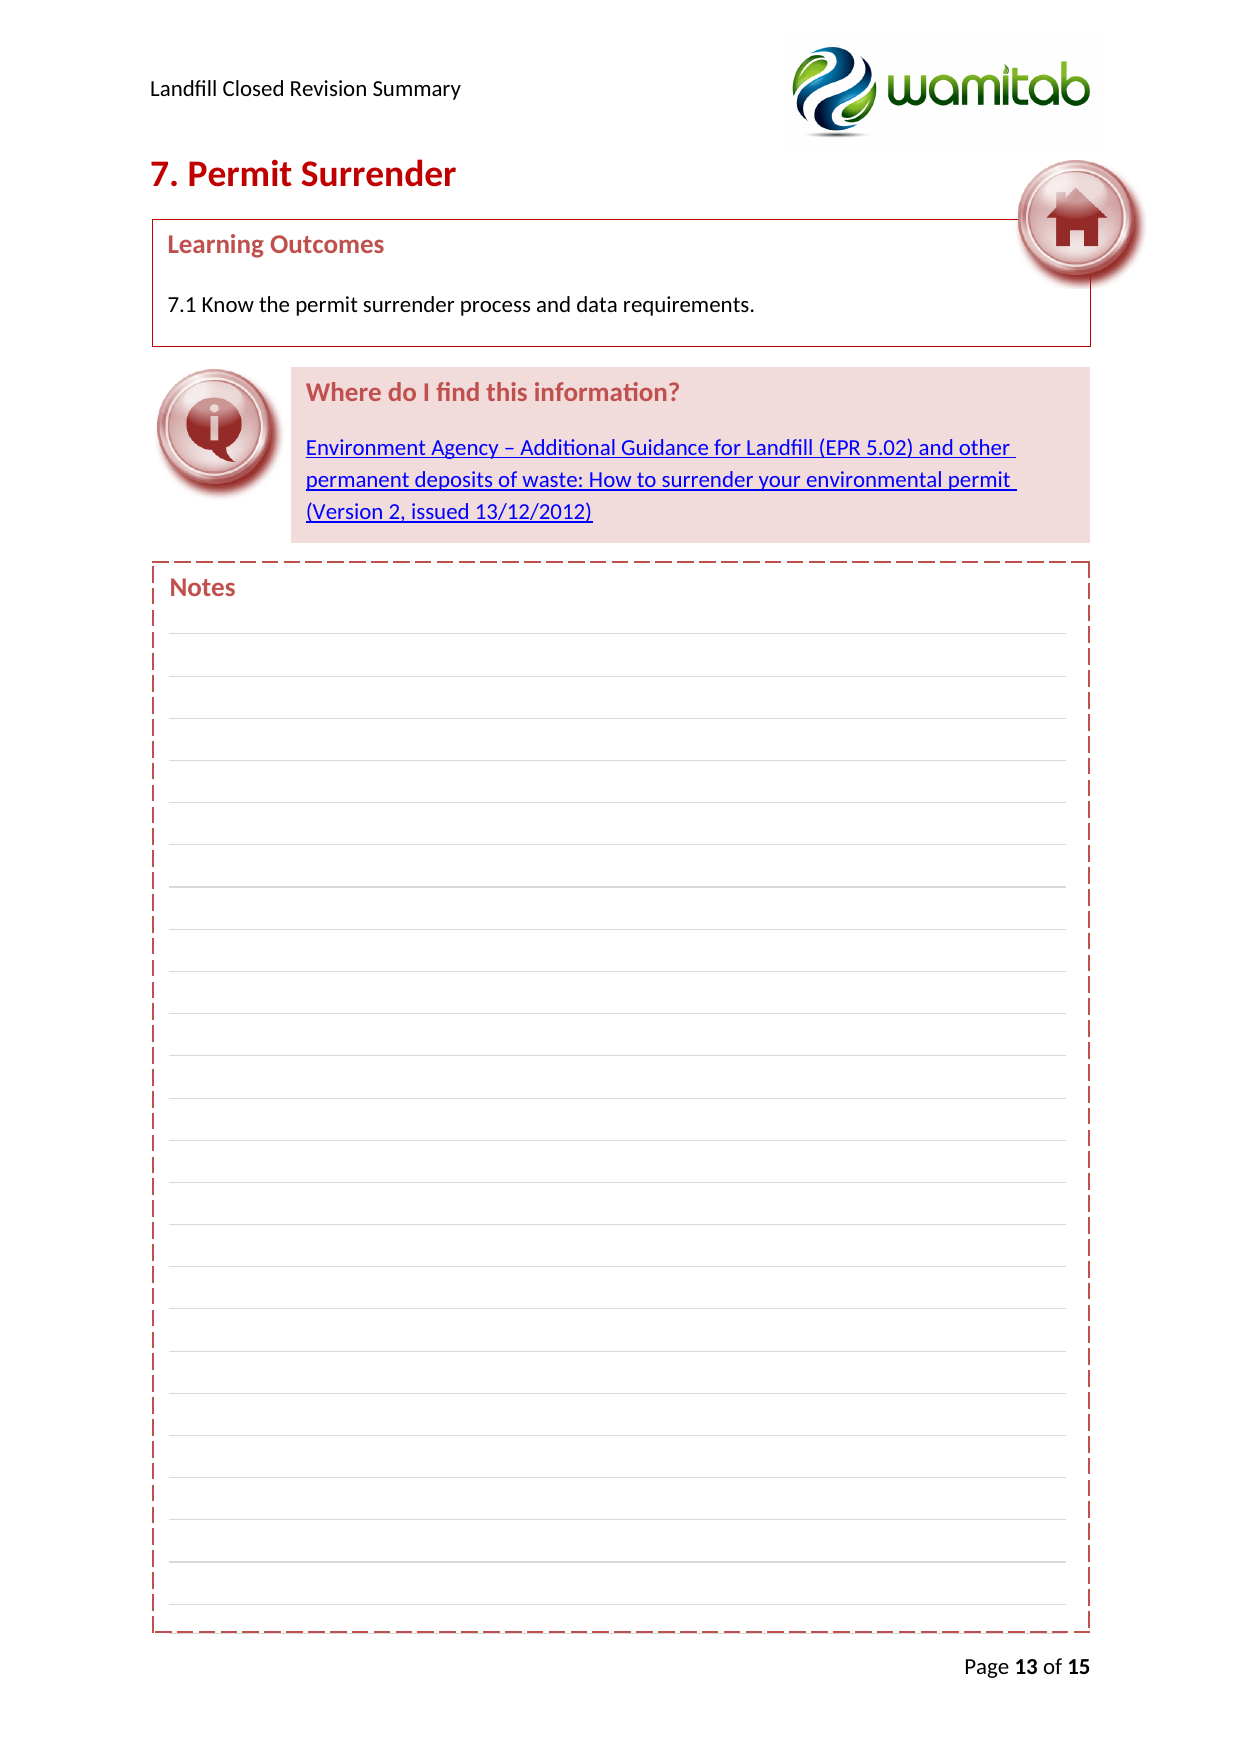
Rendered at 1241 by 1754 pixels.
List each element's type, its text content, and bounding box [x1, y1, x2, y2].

subtitle 7. Permit Surrender [150, 150, 1090, 196]
picture [781, 31, 1104, 154]
